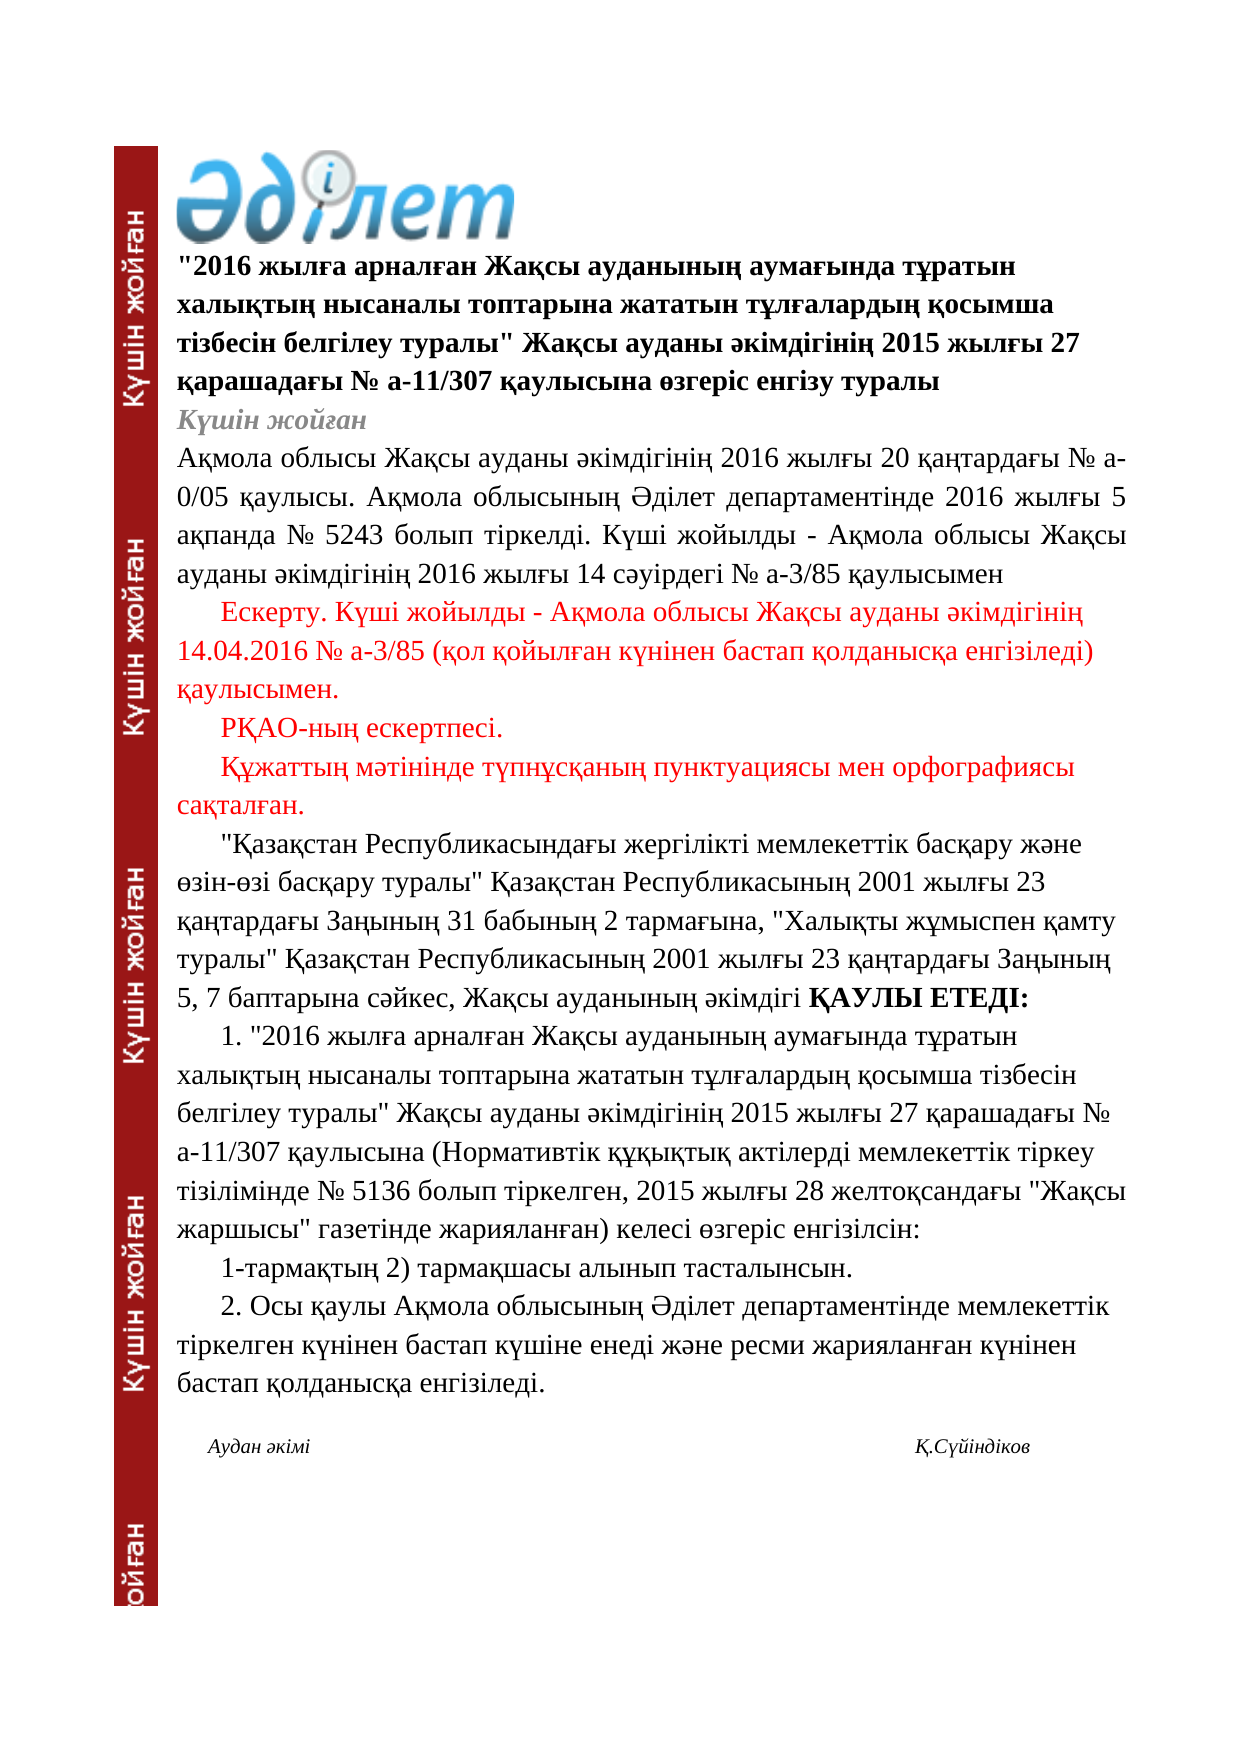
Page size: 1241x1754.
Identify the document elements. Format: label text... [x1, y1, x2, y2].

picture [114, 435, 158, 440]
picture [114, 1464, 158, 1606]
picture [114, 397, 158, 402]
picture [176, 150, 515, 244]
text Күшін жойған [112, 402, 1128, 435]
table_header Аудан әкімі [101, 1433, 913, 1464]
text "2016 жылға арналған Жақсы ауданының аумағында тұратын халықтың нысаналы топтарына жататын тұлғалардың қосымша тізбесін белгілеу туралы" Жақсы ауданы әкімдігінің 2015 жылғы 27 қарашадағы № а-11/307 қаулысына өзгеріс енгізу туралы [112, 248, 1128, 397]
text Ескерту. Күші жойылды - Ақмола облысы Жақсы ауданы әкімдігінің 14.04.2016 № а-3/85 (қол қойылған күнінен бастап қолданысқа енгізіледі) қаулысымен. РҚАО-ның ескертпесі. Құжаттың мәтінінде түпнұсқаның пунктуациясы мен орфографиясы сақталған. "Қазақстан Республикасындағы жергілікті мемлекеттік басқару және өзін-өзі басқару туралы" Қазақстан Республикасының 2001 жылғы 23 қаңтардағы Заңының 31 бабының 2 тармағына, "Халықты жұмыспен қамту туралы" Қазақстан Республикасының 2001 жылғы 23 қаңтардағы Заңының 5, 7 баптарына сәйкес, Жақсы ауданының әкімдігі ҚАУЛЫ ЕТЕДІ: 1. "2016 жылға арналған Жақсы ауданының аумағында тұратын халықтың нысаналы топтарына жататын тұлғалардың қосымша тізбесін белгілеу туралы" Жақсы ауданы әкімдігінің 2015 жылғы 27 қарашадағы № а-11/307 қаулысына (Нормативтік құқықтық актілерді мемлекеттік тіркеу тізілімінде № 5136 болып тіркелген, 2015 жылғы 28 желтоқсандағы "Жақсы жаршысы" газетінде жарияланған) келесі өзгеріс енгізілсін: 1-тармақтың 2) тармақшасы алынып тасталынсын. 2. Осы қаулы Ақмола облысының Әділет департаментінде мемлекеттік тіркелген күнінен бастап күшіне енеді және ресми жарияланған күнінен бастап қолданысқа енгізіледі. [112, 594, 1128, 1429]
table_header Қ.Сүйіндіков [913, 1433, 1240, 1464]
text Ақмола облысы Жақсы ауданы әкімдігінің 2016 жылғы 20 қаңтардағы № а-0/05 қаулысы. Ақмола облысының Әділет департаментінде 2016 жылғы 5 ақпанда № 5243 болып тіркелді. Күші жойылды - Ақмола облысы Жақсы ауданы әкімдігінің 2016 жылғы 14 сәуірдегі № а-3/85 қаулысымен [112, 440, 1128, 589]
picture [114, 1429, 158, 1433]
picture [114, 589, 158, 594]
picture [114, 146, 158, 248]
